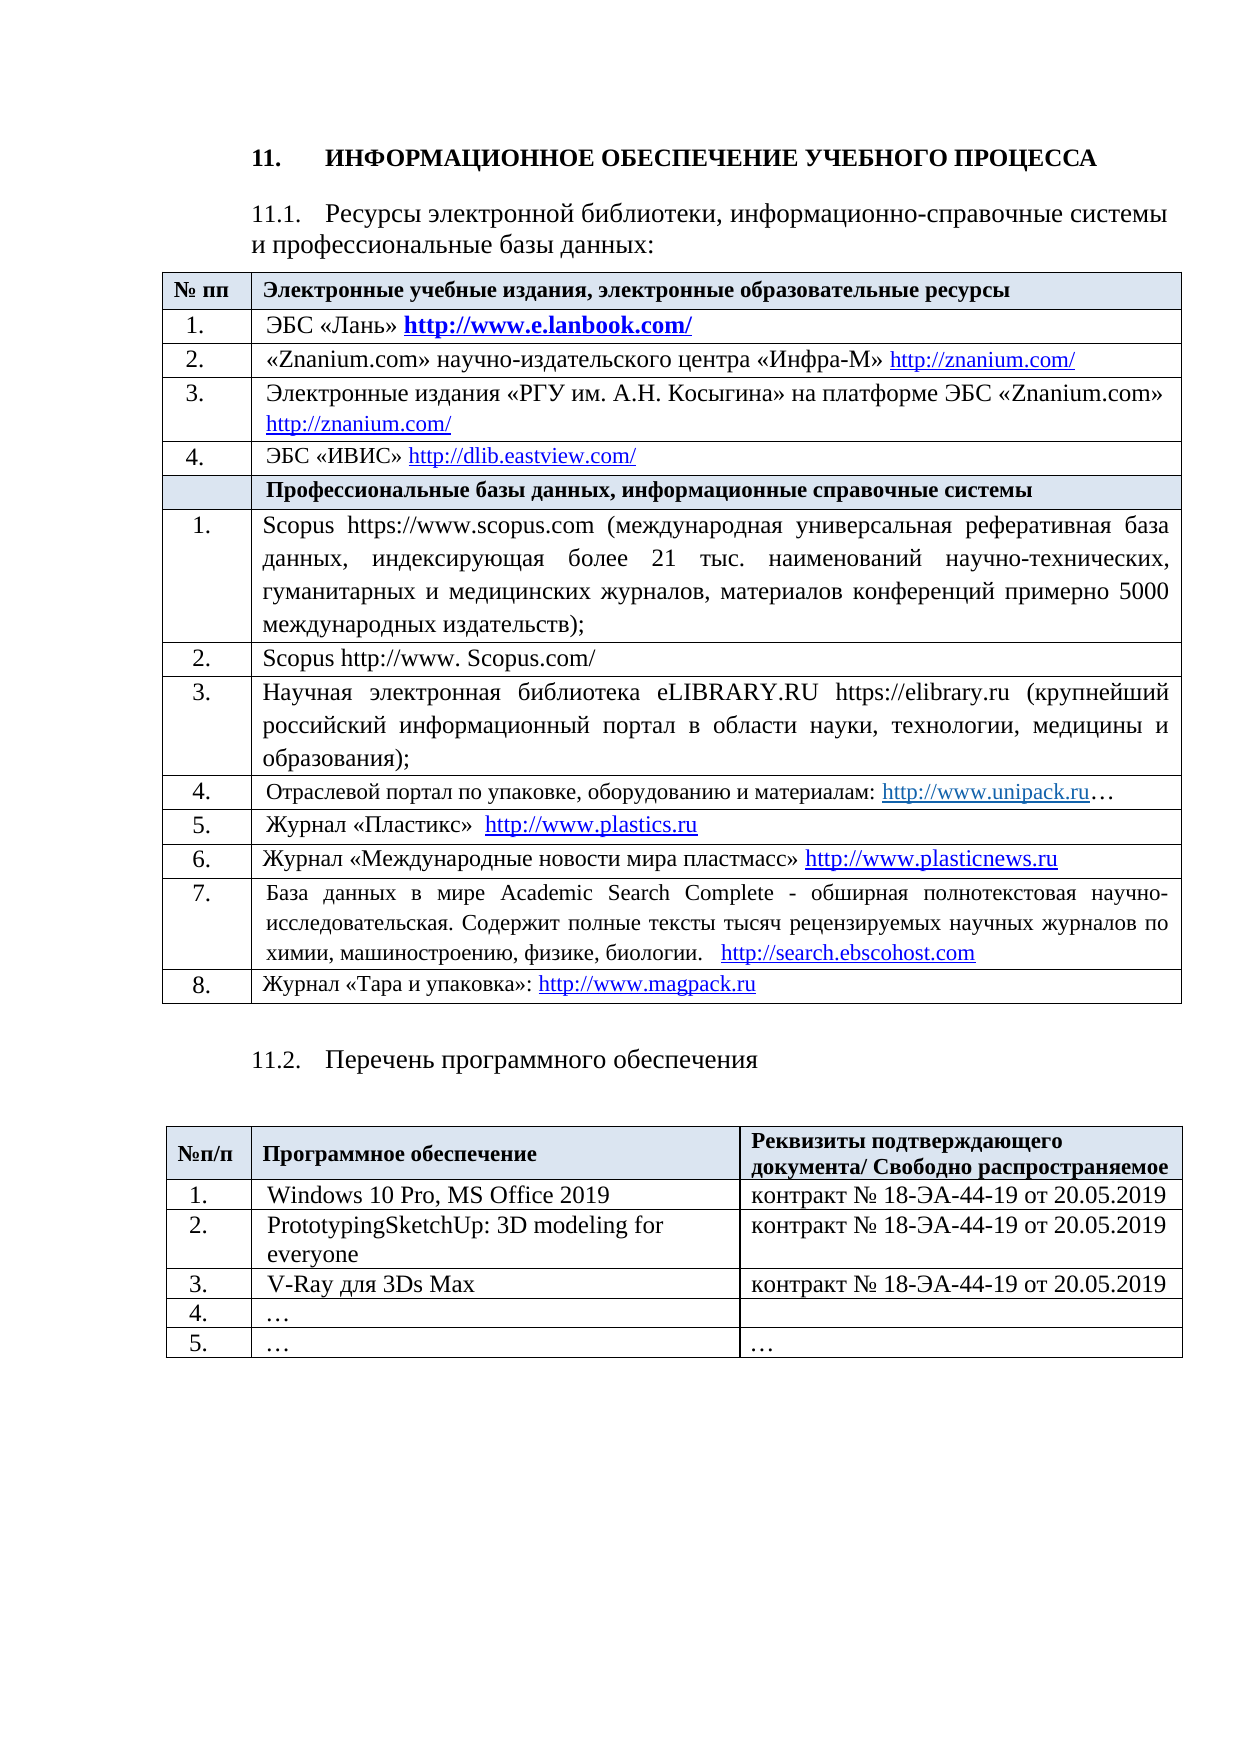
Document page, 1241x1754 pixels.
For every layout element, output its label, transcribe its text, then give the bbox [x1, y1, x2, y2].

table_cell ЭБС «Лань» http://www.e.lanbook.com/ [252, 310, 1181, 343]
table_cell [163, 810, 251, 843]
table_cell … [252, 1299, 739, 1327]
table_cell [741, 1299, 1182, 1327]
table_cell [163, 378, 251, 441]
table_cell [163, 476, 251, 509]
table_cell [167, 1299, 251, 1327]
subtitle Перечень программного обеспечения [251, 1043, 1181, 1074]
table_cell V-Ray для 3Ds Max [252, 1269, 739, 1297]
table_cell [163, 643, 251, 676]
table_cell Windows 10 Pro, MS Office 2019 [252, 1180, 739, 1209]
table_cell Scopus https://www.scopus.com (международная универсальная реферативная база данных, индексирующая более 21 тыс. наименований научно-технических, гуманитарных и медицинских журналов, материалов конференций примерно 5000 международных издательств); [252, 510, 1181, 642]
table_cell Журнал «Пластикс» http://www.plastics.ru [252, 810, 1181, 843]
table_cell [167, 1180, 251, 1209]
table_cell [163, 845, 251, 877]
table_cell [167, 1210, 251, 1268]
table_cell … [741, 1328, 1182, 1357]
table_header №п/п [167, 1127, 251, 1179]
table_cell [163, 879, 251, 969]
table_cell контракт № 18-ЭА-44-19 от 20.05.2019 [741, 1210, 1182, 1268]
table_cell [163, 442, 251, 475]
table_cell [167, 1269, 251, 1297]
table_header Электронные учебные издания, электронные образовательные ресурсы [252, 273, 1181, 309]
table_header Программное обеспечение [252, 1127, 739, 1179]
table_cell Журнал «Международные новости мира пластмасс» http://www.plasticnews.ru [252, 845, 1181, 877]
table_cell [163, 510, 251, 642]
subtitle ИНФОРМАЦИОННОЕ ОБЕСПЕЧЕНИЕ УЧЕБНОГО ПРОЦЕССА [251, 143, 1181, 172]
table_cell База данных в мире Academic Search Complete - обширная полнотекстовая научно-исследовательская. Содержит полные тексты тысяч рецензируемых научных журналов по химии, машиностроению, физике, биологии. http://search.ebscohost.com [252, 879, 1181, 969]
table_cell «Znanium.com» научно-издательского центра «Инфра-М» http://znanium.com/ [252, 344, 1181, 377]
table_cell Профессиональные базы данных, информационные справочные системы [252, 476, 1181, 509]
table_header № пп [163, 273, 251, 309]
table_cell Электронные издания «РГУ им. А.Н. Косыгина» на платформе ЭБС «Znanium.com» http://znanium.com/ [252, 378, 1181, 441]
table_cell ЭБС «ИВИС» http://dlib.eastview.com/ [252, 442, 1181, 475]
table_cell [167, 1328, 251, 1357]
table_header Реквизиты подтверждающего документа/ Свободно распространяемое [741, 1127, 1182, 1179]
subtitle Ресурсы электронной библиотеки, информационно-справочные системы и профессиональные базы данных: [251, 197, 1181, 259]
table_cell [163, 970, 251, 1003]
table_cell [163, 677, 251, 775]
table_cell PrototypingSketchUp: 3D modeling for everyone [252, 1210, 739, 1268]
table_cell [163, 344, 251, 377]
table_cell Научная электронная библиотека еLIBRARY.RU https://elibrary.ru (крупнейший российский информационный портал в области науки, технологии, медицины и образования); [252, 677, 1181, 775]
table_cell Журнал «Тара и упаковка»: http://www.magpack.ru [252, 970, 1181, 1003]
table_cell … [252, 1328, 739, 1357]
table_cell Scopus http://www. Scopus.com/ [252, 643, 1181, 676]
table_cell [163, 776, 251, 809]
table_cell Отраслевой портал по упаковке, оборудованию и материалам: http://www.unipack.ru… [252, 776, 1181, 809]
table_cell контракт № 18-ЭА-44-19 от 20.05.2019 [741, 1269, 1182, 1297]
table_cell контракт № 18-ЭА-44-19 от 20.05.2019 [741, 1180, 1182, 1209]
table_cell [163, 310, 251, 343]
